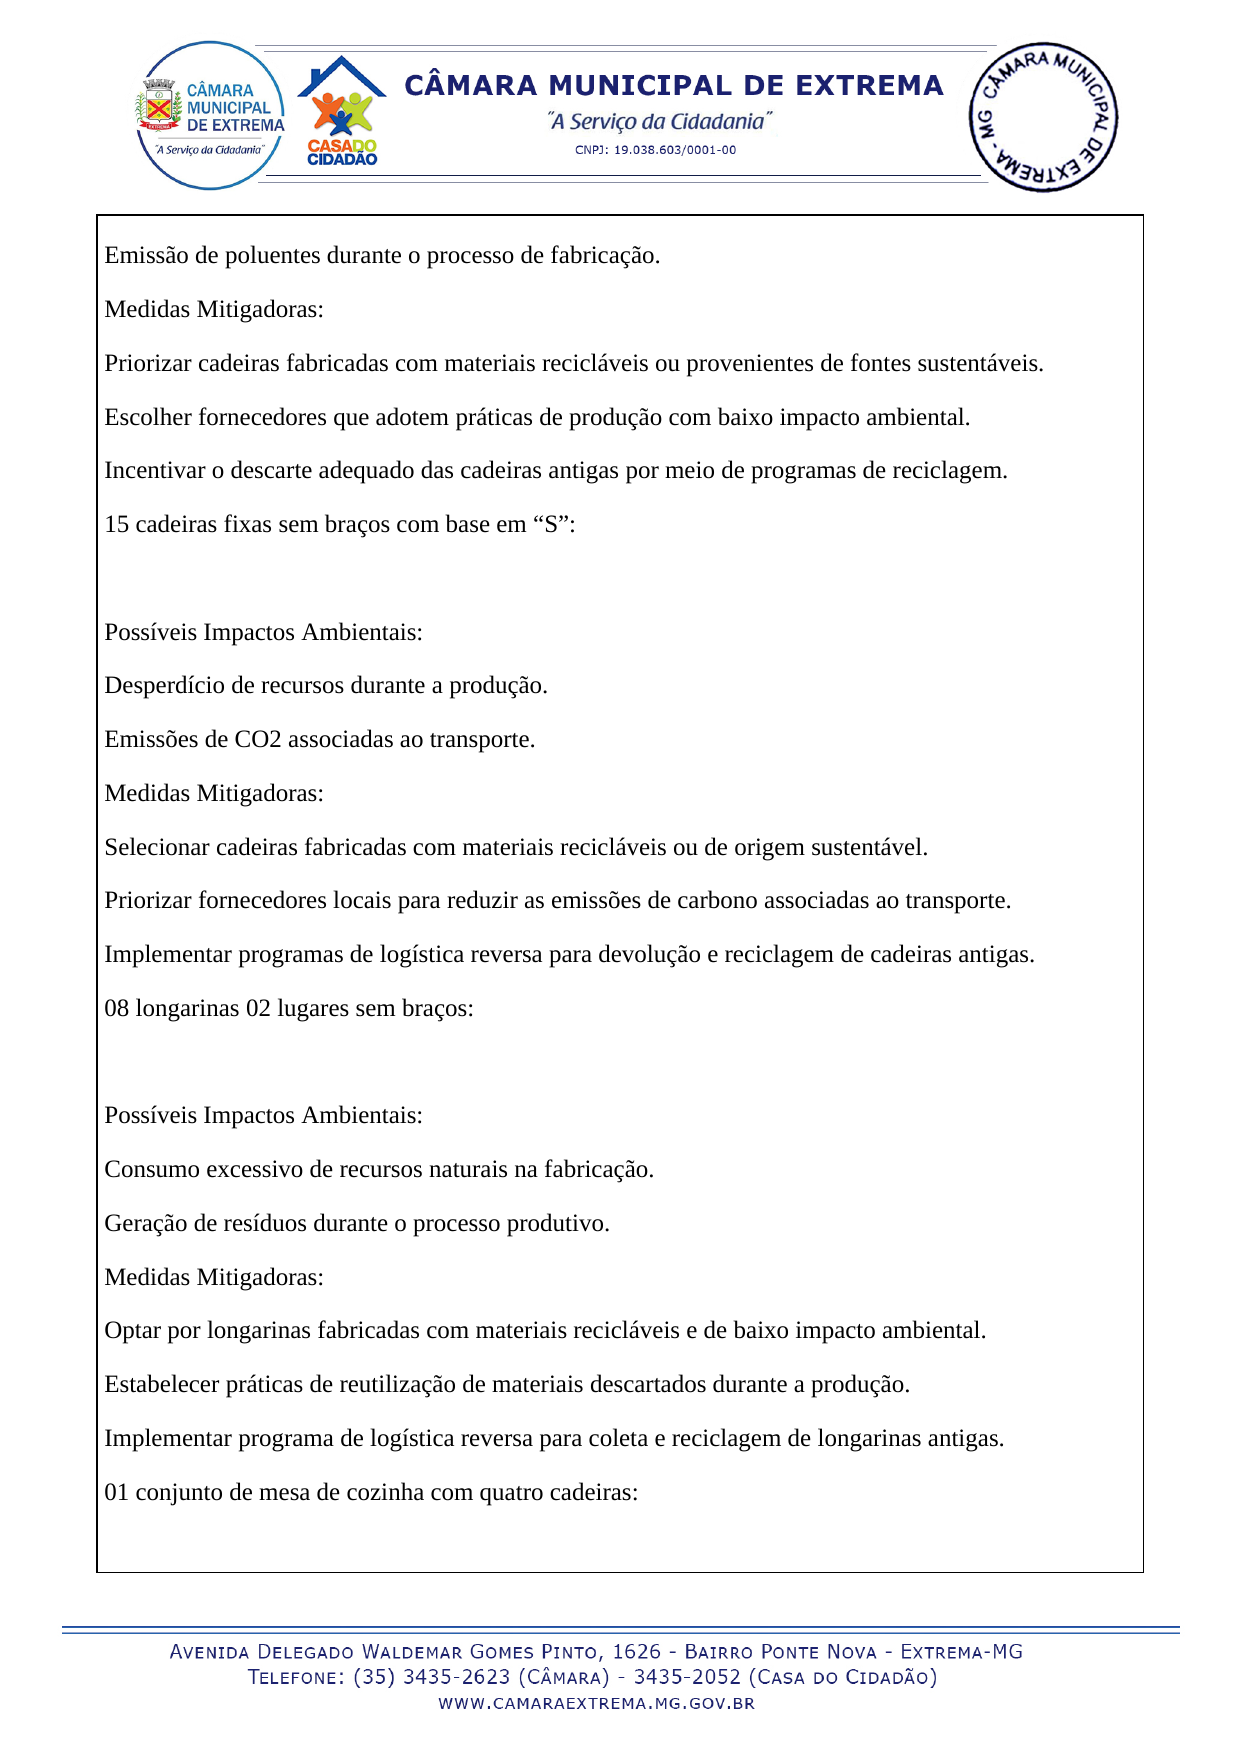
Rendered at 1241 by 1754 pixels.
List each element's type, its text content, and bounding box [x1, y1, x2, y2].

picture [46, 1615, 1194, 1724]
picture [124, 30, 1123, 214]
